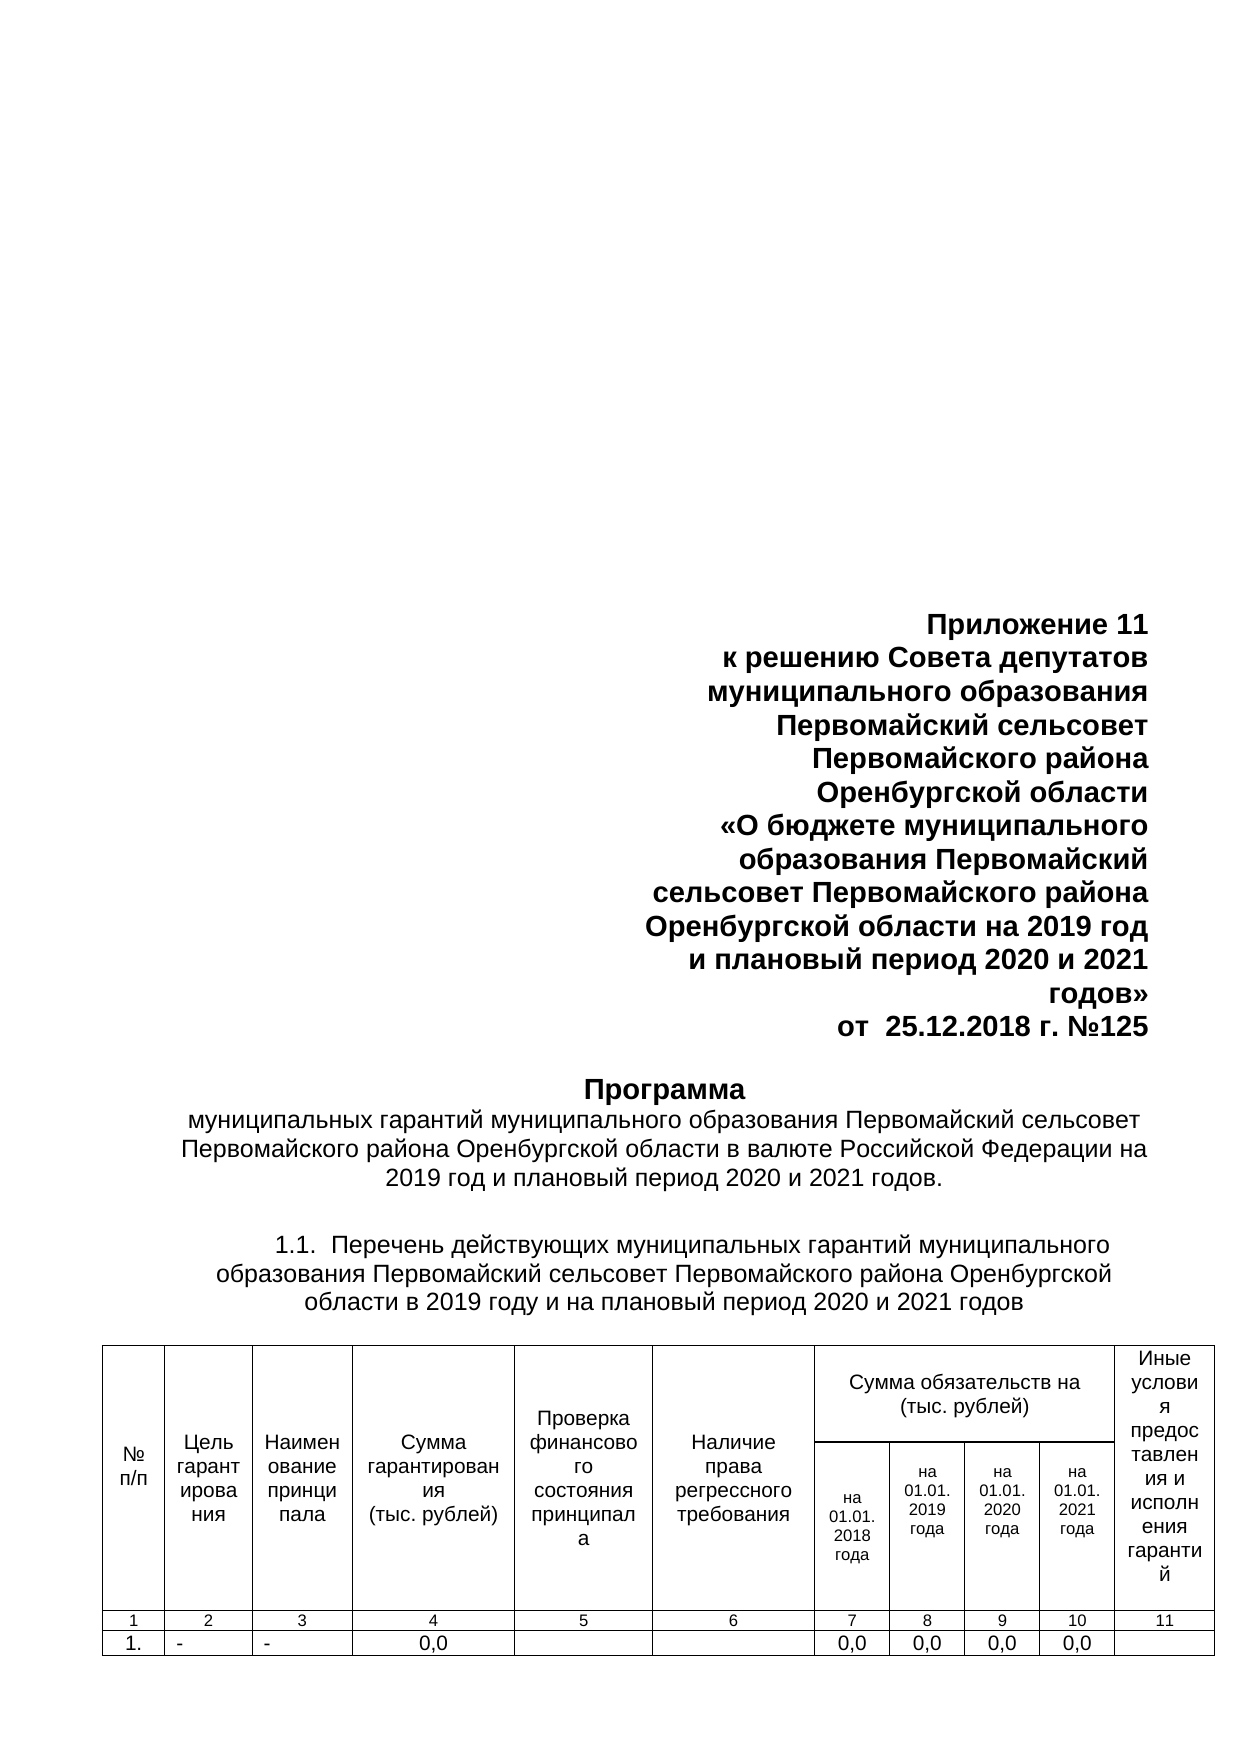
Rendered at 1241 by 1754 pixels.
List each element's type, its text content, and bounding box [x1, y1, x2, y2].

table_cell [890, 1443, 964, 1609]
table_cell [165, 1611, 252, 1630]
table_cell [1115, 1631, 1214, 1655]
text «О бюджете муниципального образования Первомайский сельсовет Первомайского района Оренбургской области на 2019 год и плановый период 2020 и 2021 годов» [635, 808, 1148, 1009]
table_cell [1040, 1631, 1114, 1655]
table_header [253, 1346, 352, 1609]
text Приложение 11 [635, 607, 1148, 640]
text Первомайский сельсовет [635, 707, 1148, 741]
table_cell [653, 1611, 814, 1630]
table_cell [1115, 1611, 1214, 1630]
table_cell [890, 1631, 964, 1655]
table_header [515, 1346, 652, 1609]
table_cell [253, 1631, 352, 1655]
text от 25.12.2018 г. №125 [635, 1009, 1148, 1043]
text муниципальных гарантий муниципального образования Первомайский сельсовет Первомайского района Оренбургской области в валюте Российской Федерации на 2019 год и плановый период 2020 и 2021 годов. [177, 1105, 1152, 1191]
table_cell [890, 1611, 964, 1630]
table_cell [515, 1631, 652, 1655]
list Перечень действующих муниципальных гарантий муниципального образования Первомайский сельсовет Первомайского района Оренбургской области в 2019 году и на плановый период 2020 и 2021 годов [177, 1230, 1152, 1316]
text Оренбургской области [635, 774, 1148, 808]
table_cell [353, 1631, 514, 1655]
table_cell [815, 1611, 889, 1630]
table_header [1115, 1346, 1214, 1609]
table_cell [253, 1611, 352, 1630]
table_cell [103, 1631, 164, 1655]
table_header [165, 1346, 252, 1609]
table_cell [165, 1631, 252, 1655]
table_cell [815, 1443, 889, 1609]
text муниципального образования [635, 674, 1148, 707]
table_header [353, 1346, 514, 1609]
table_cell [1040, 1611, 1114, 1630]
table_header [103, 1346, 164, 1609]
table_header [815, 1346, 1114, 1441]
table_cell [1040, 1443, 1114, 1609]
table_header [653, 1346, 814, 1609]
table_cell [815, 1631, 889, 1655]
text Первомайского района [635, 741, 1148, 774]
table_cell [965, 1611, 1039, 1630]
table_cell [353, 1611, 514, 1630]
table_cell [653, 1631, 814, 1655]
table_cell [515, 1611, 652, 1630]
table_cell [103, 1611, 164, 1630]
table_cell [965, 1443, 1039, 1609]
text к решению Совета депутатов [635, 640, 1148, 674]
subtitle Программа [177, 1072, 1152, 1105]
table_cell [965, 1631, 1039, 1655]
